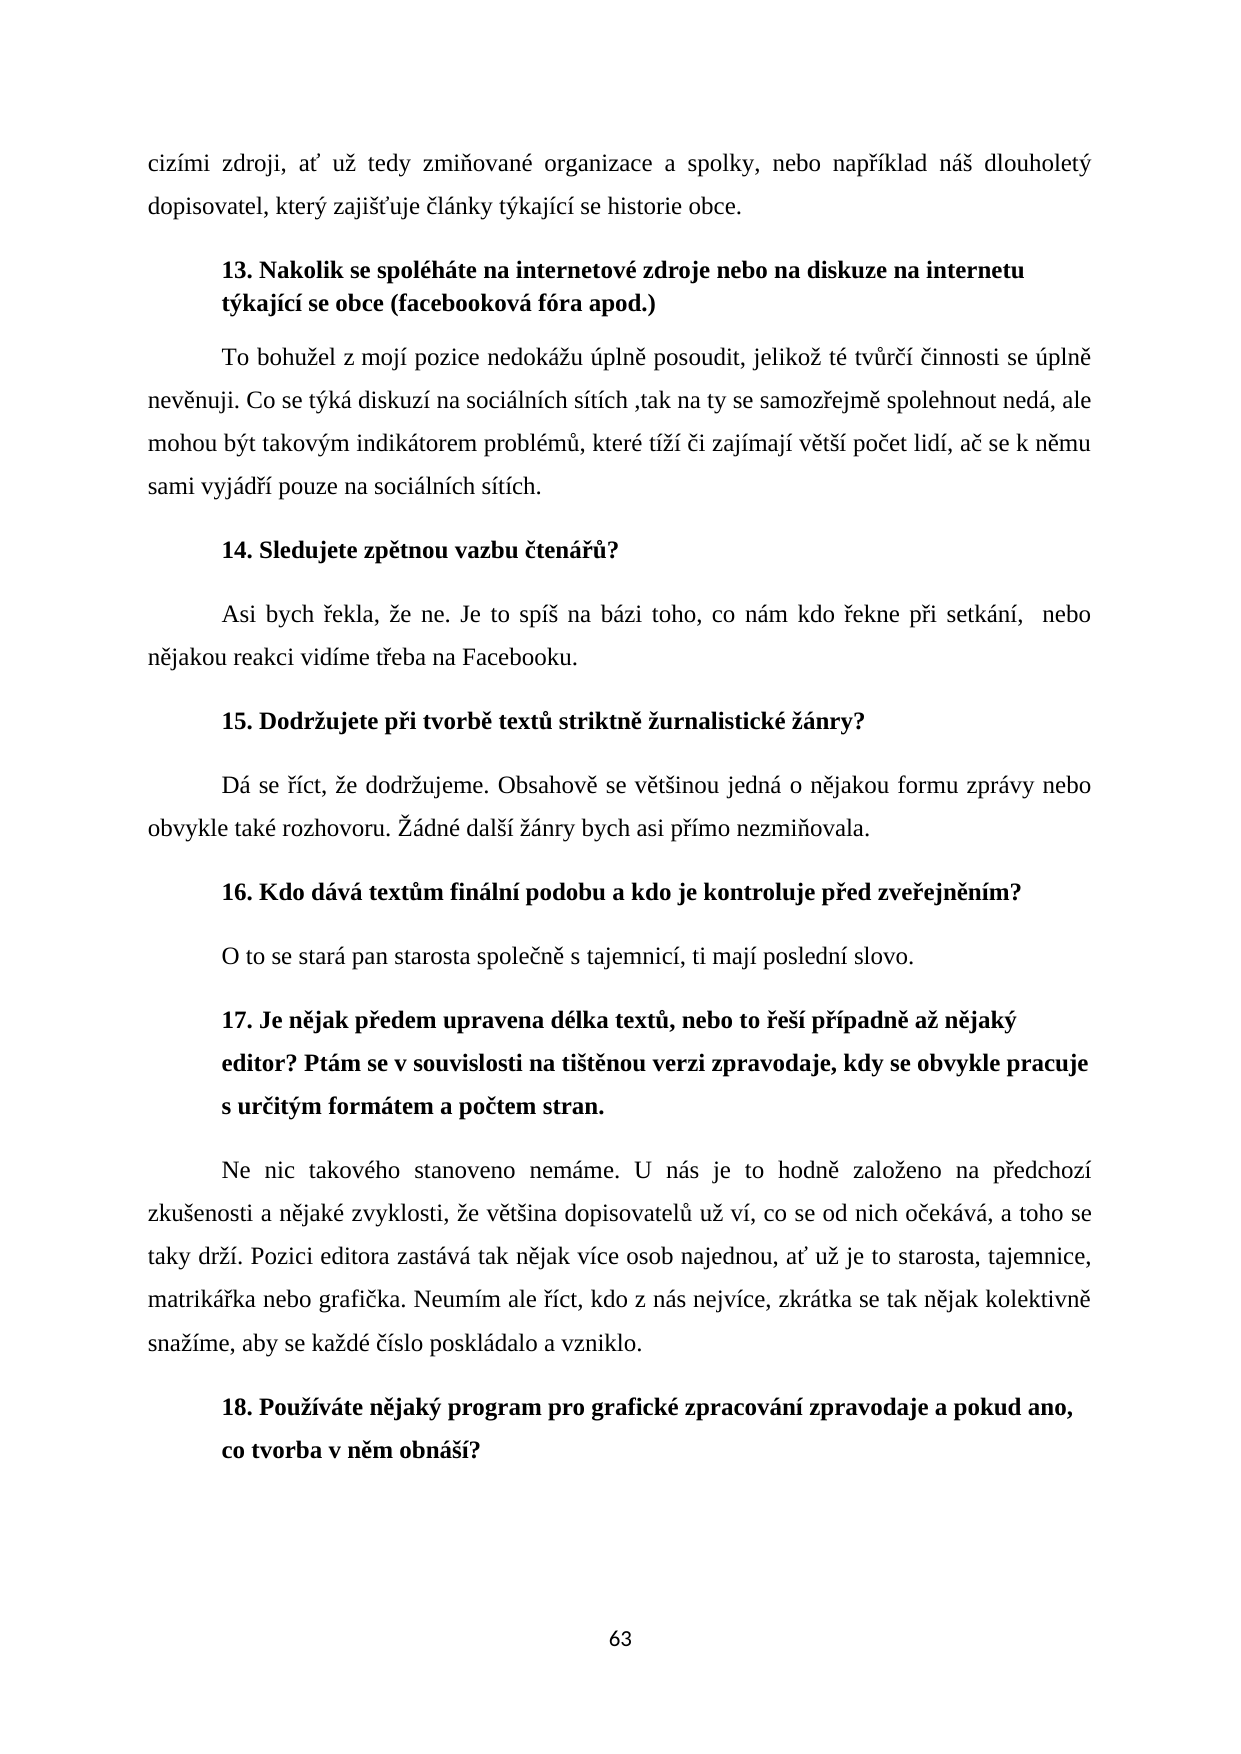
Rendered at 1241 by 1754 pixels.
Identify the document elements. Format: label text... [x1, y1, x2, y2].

text Asi bych řekla, že ne. Je to spíš na bázi toho, co nám kdo řekne při setkání, nebo nějakou reakci vidíme třeba na Facebooku. [148, 599, 1093, 671]
text Dá se říct, že dodržujeme. Obsahově se většinou jedná o nějakou formu zprávy nebo obvykle také rozhovoru. Žádné další žánry bych asi přímo nezmiňovala. [148, 770, 1093, 842]
text Ne nic takového stanoveno nemáme. U nás je to hodně založeno na předchozí zkušenosti a nějaké zvyklosti, že většina dopisovatelů už ví, co se od nich očekává, a toho se taky drží. Pozici editora zastává tak nějak více osob najednou, ať už je to starosta, tajemnice, matrikářka nebo grafička. Neumím ale říct, kdo z nás nejvíce, zkrátka se tak nějak kolektivně snažíme, aby se každé číslo poskládalo a vzniklo. [148, 1155, 1093, 1356]
text 16. Kdo dává textům finální podobu a kdo je kontroluje před zveřejněním? [148, 877, 1093, 906]
text 17. Je nějak předem upravena délka textů, nebo to řeší případně až nějaký editor? Ptám se v souvislosti na tištěnou verzi zpravodaje, kdy se obvykle pracuje s určitým formátem a počtem stran. [221, 1005, 1093, 1120]
text 15. Dodržujete při tvorbě textů striktně žurnalistické žánry? [148, 706, 1093, 735]
text O to se stará pan starosta společně s tajemnicí, ti mají poslední slovo. [148, 941, 1093, 970]
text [148, 148, 1093, 219]
text 13. Nakolik se spoléháte na internetové zdroje nebo na diskuze na internetu týkající se obce (facebooková fóra apod.) [221, 255, 1093, 316]
text To bohužel z mojí pozice nedokážu úplně posoudit, jelikož té tvůrčí činnosti se úplně nevěnuji. Co se týká diskuzí na sociálních sítích ,tak na ty se samozřejmě spolehnout nedá, ale mohou být takovým indikátorem problémů, které tíží či zajímají větší počet lidí, ač se k němu sami vyjádří pouze na sociálních sítích. [148, 342, 1093, 500]
text 14. Sledujete zpětnou vazbu čtenářů? [148, 535, 1093, 564]
text 18. Používáte nějaký program pro grafické zpracování zpravodaje a pokud ano, co tvorba v něm obnáší? [221, 1392, 1093, 1463]
